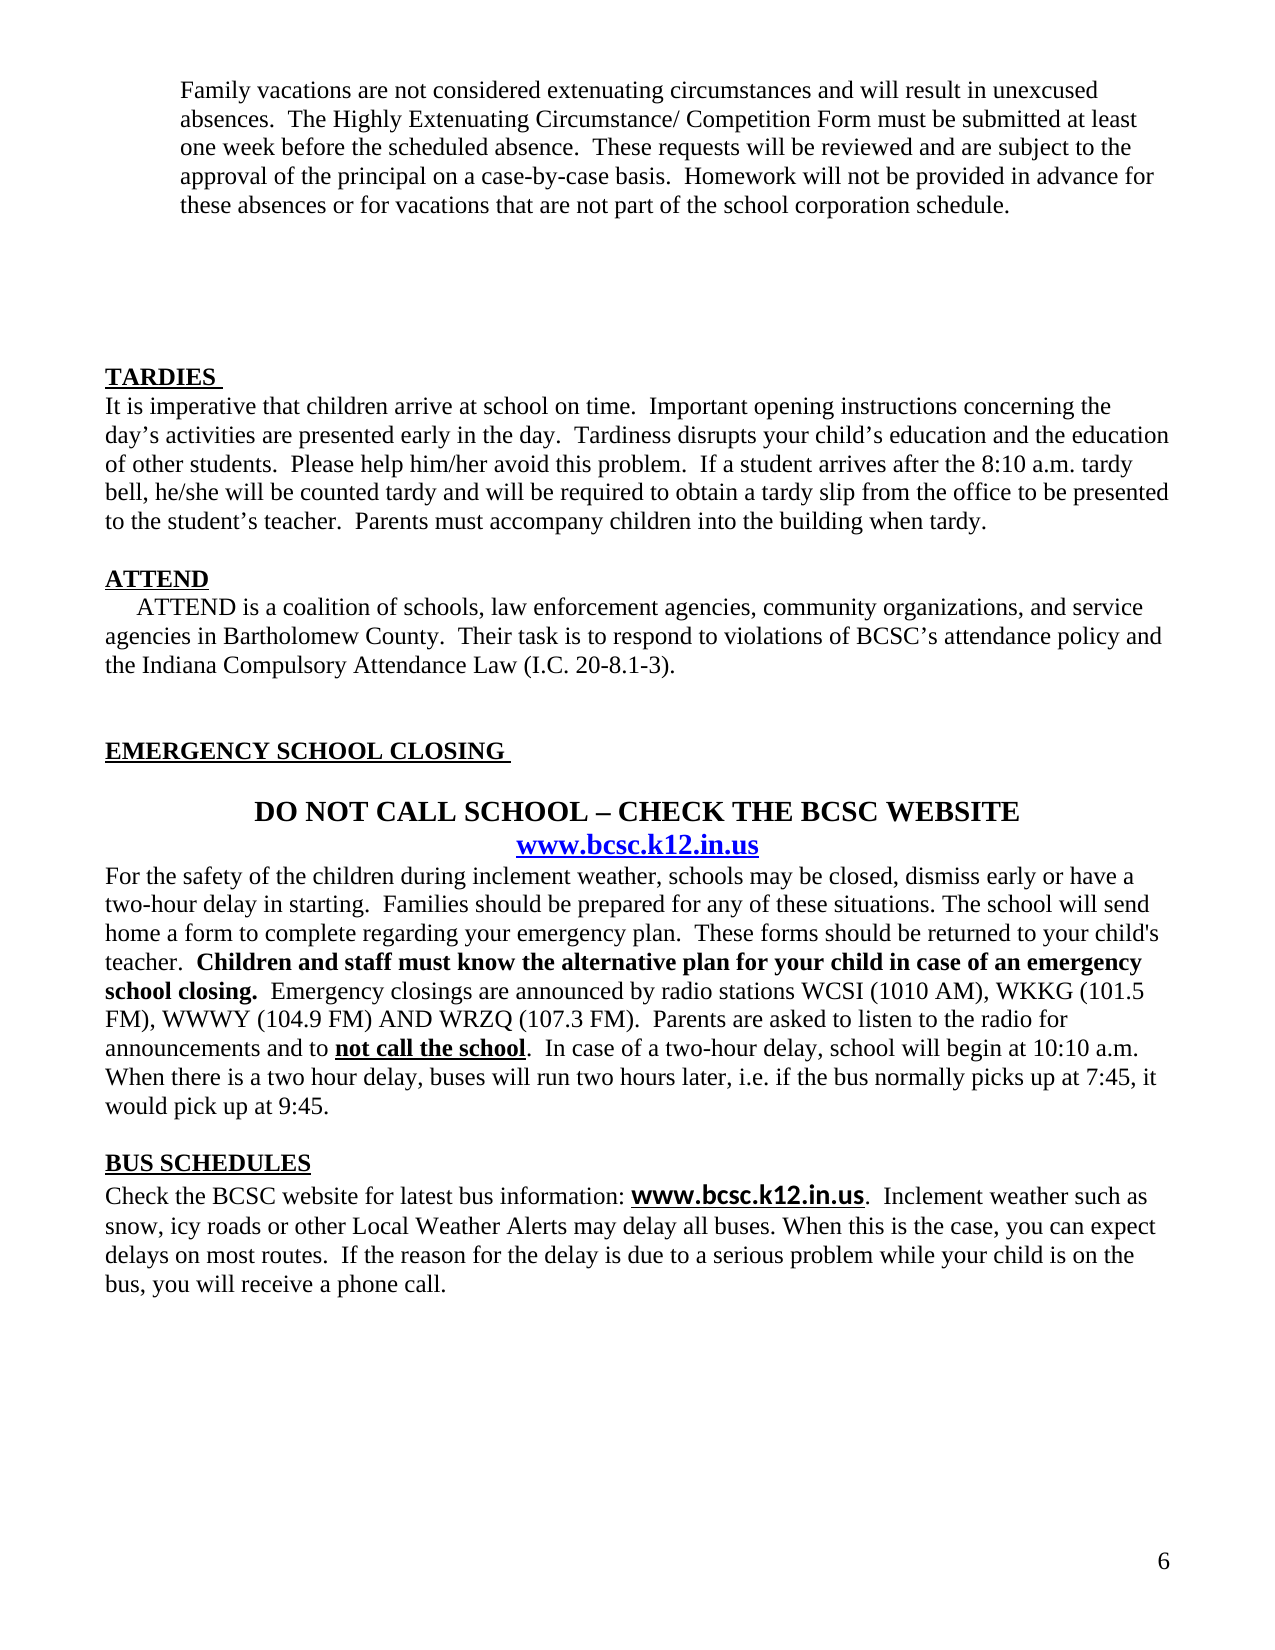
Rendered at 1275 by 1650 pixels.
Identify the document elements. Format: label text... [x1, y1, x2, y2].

text For the safety of the children during inclement weather, schools may be closed, dismiss early or have a two-hour delay in starting. Families should be prepared for any of these situations. The school will send home a form to complete regarding your emergency plan. These forms should be returned to your child's teacher. Children and staff must know the alternative plan for your child in case of an emergency school closing. Emergency closings are announced by radio stations WCSI (1010 AM), WKKG (101.5 FM), WWWY (104.9 FM) WRZQ (107.3 FM). Parents are asked to listen to the radio for announcements and to not call the school. In case of a two-hour delay, school will begin at When there is a two hour delay, buses will run two hours later, i.e. if the bus normally picks up at , it would pick up at . [105, 861, 1170, 1119]
text ATTEND is a coalition of schools, law enforcement agencies, community organizations, and service agencies in . Their task is to respond to violations of BCSC’s attendance policy and the Indiana Compulsory Attendance Law (I.C. 20-8.1-3). [105, 592, 1170, 679]
text DO – CHECK THE BCSC WEBSITE [105, 794, 1170, 827]
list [142, 75, 1170, 219]
text It is imperative that children arrive at school on time. Important opening instructions concerning the day’s activities are presented early in the day. Tardiness disrupts your child’s education and the education of other students. Please help him/her avoid this problem. If a student arrives after the tardy bell, he/she will be counted tardy and will be required to obtain a tardy slip from the office to be presented to the student’s teacher. Parents must accompany children into the building when tardy. [105, 391, 1170, 535]
text www.bcsc.k12.in.us [105, 827, 1170, 861]
text TARDIES [105, 362, 1170, 391]
text Check the BCSC website for latest bus information: www.bcsc.k12.in.us. Inclement weather such as snow, icy roads or other Local Weather Alerts may delay all buses. When this is the case, you can expect delays on most routes. If the reason for the delay is due to a serious problem while your child is on the bus, you will receive a phone call. [105, 1177, 1170, 1298]
subtitle CLOSING [105, 736, 1170, 765]
subtitle ATTEND [105, 564, 1170, 592]
text BUS SCHEDULES [105, 1148, 1170, 1177]
